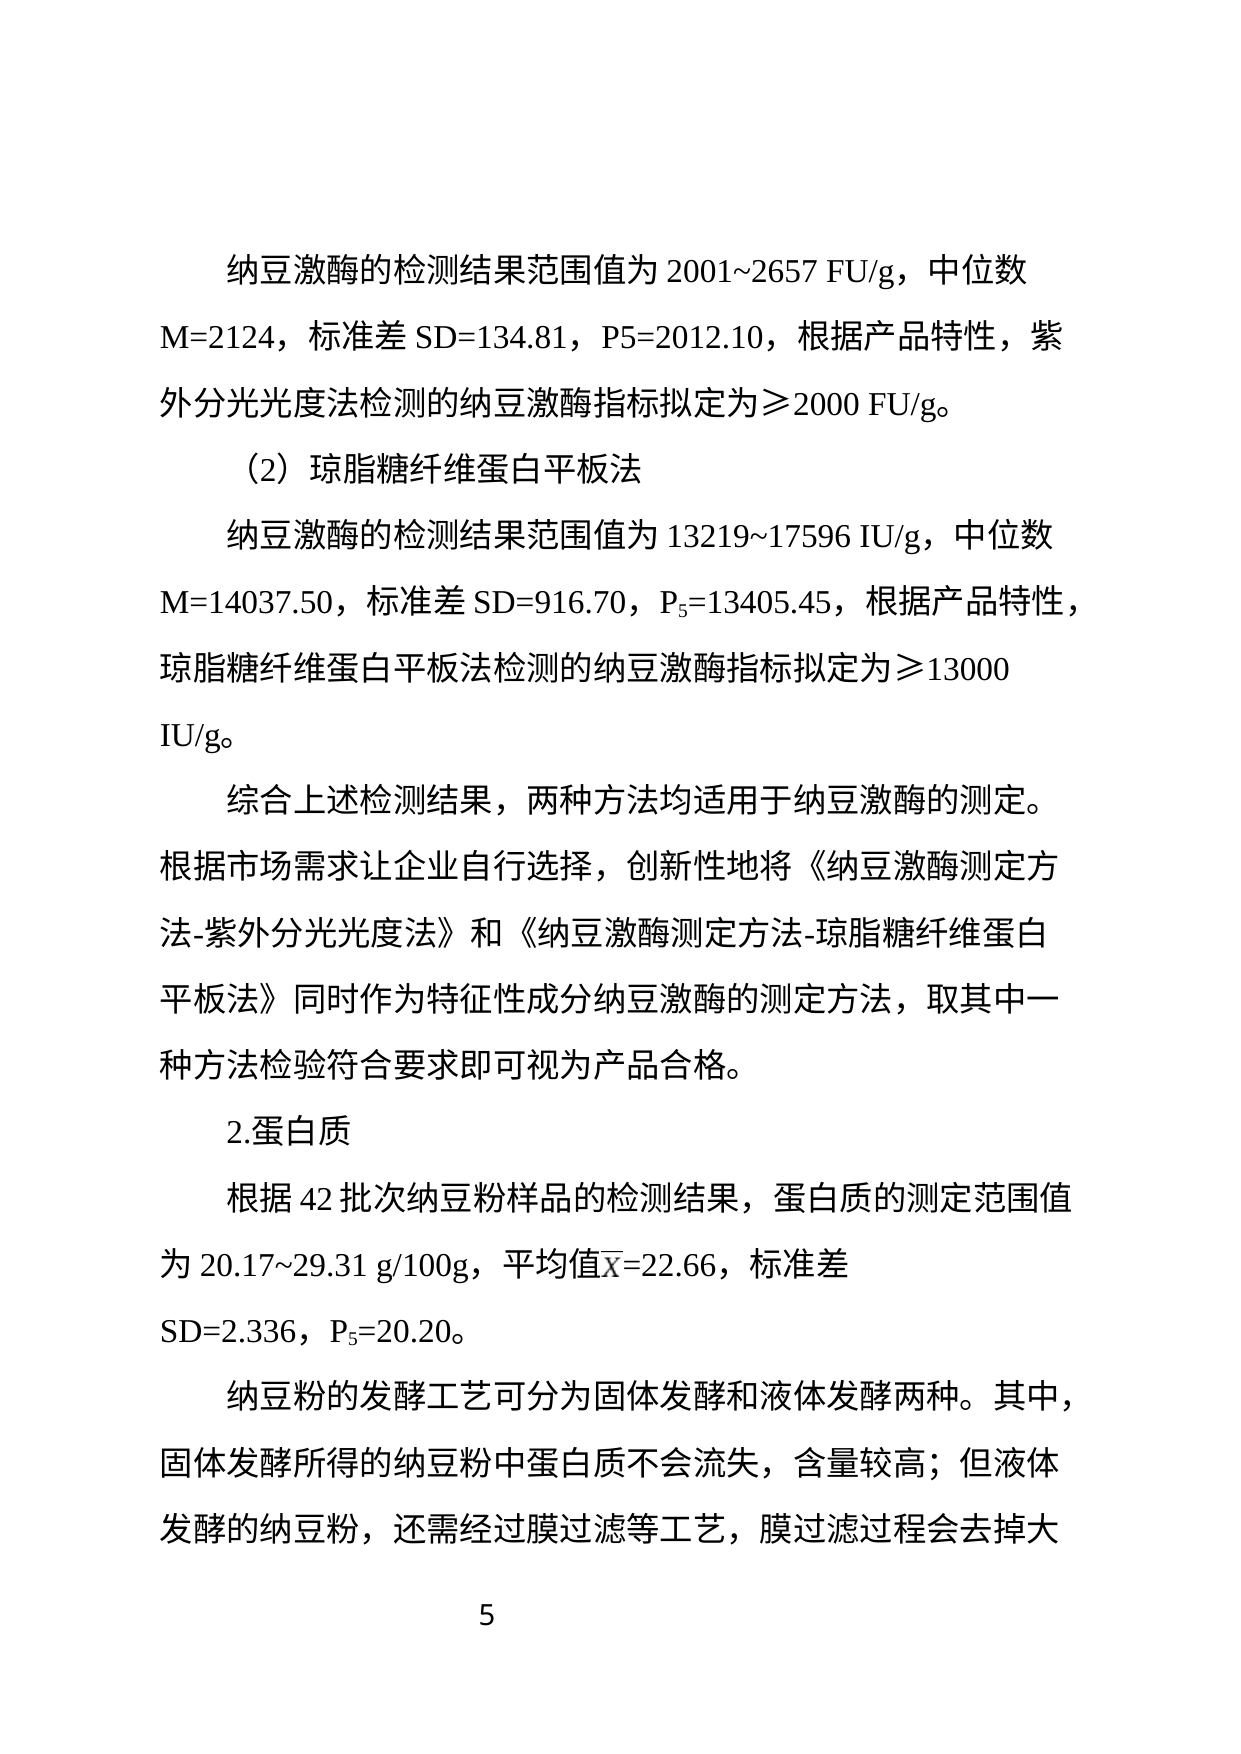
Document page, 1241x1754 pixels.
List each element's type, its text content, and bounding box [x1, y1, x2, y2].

text 根据42批次纳豆粉样品的检测结果，蛋白质的测定范围值为20.17~29.31 g/100g，平均值=22.66，标准差SD=2.336，P5=20.20。 [159, 1163, 1081, 1361]
picture [601, 1251, 623, 1277]
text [159, 1361, 1081, 1560]
list 纳豆激酶的检测结果范围值为13219~17596 IU/g，中位数M=14037.50，标准差SD=916.70，P5=13405.45，根据产品特性，琼脂糖纤维蛋白平板法检测的纳豆激酶指标拟定为≥13000 IU/g。 [159, 500, 1081, 765]
list 2.蛋白质 [159, 1096, 1081, 1163]
list 综合上述检测结果，两种方法均适用于纳豆激酶的测定。根据市场需求让企业自行选择，创新性地将《纳豆激酶测定方法-紫外分光光度法》和《纳豆激酶测定方法-琼脂糖纤维蛋白平板法》同时作为特征性成分纳豆激酶的测定方法，取其中一种方法检验符合要求即可视为产品合格。 [159, 765, 1081, 1096]
list 琼脂糖纤维蛋白平板法 [159, 434, 1081, 500]
list 纳豆激酶的检测结果范围值为2001~2657 FU/g，中位数M=2124，标准差SD=134.81，P5=2012.10，根据产品特性，紫外分光光度法检测的纳豆激酶指标拟定为≥2000 FU/g。 [159, 235, 1081, 434]
